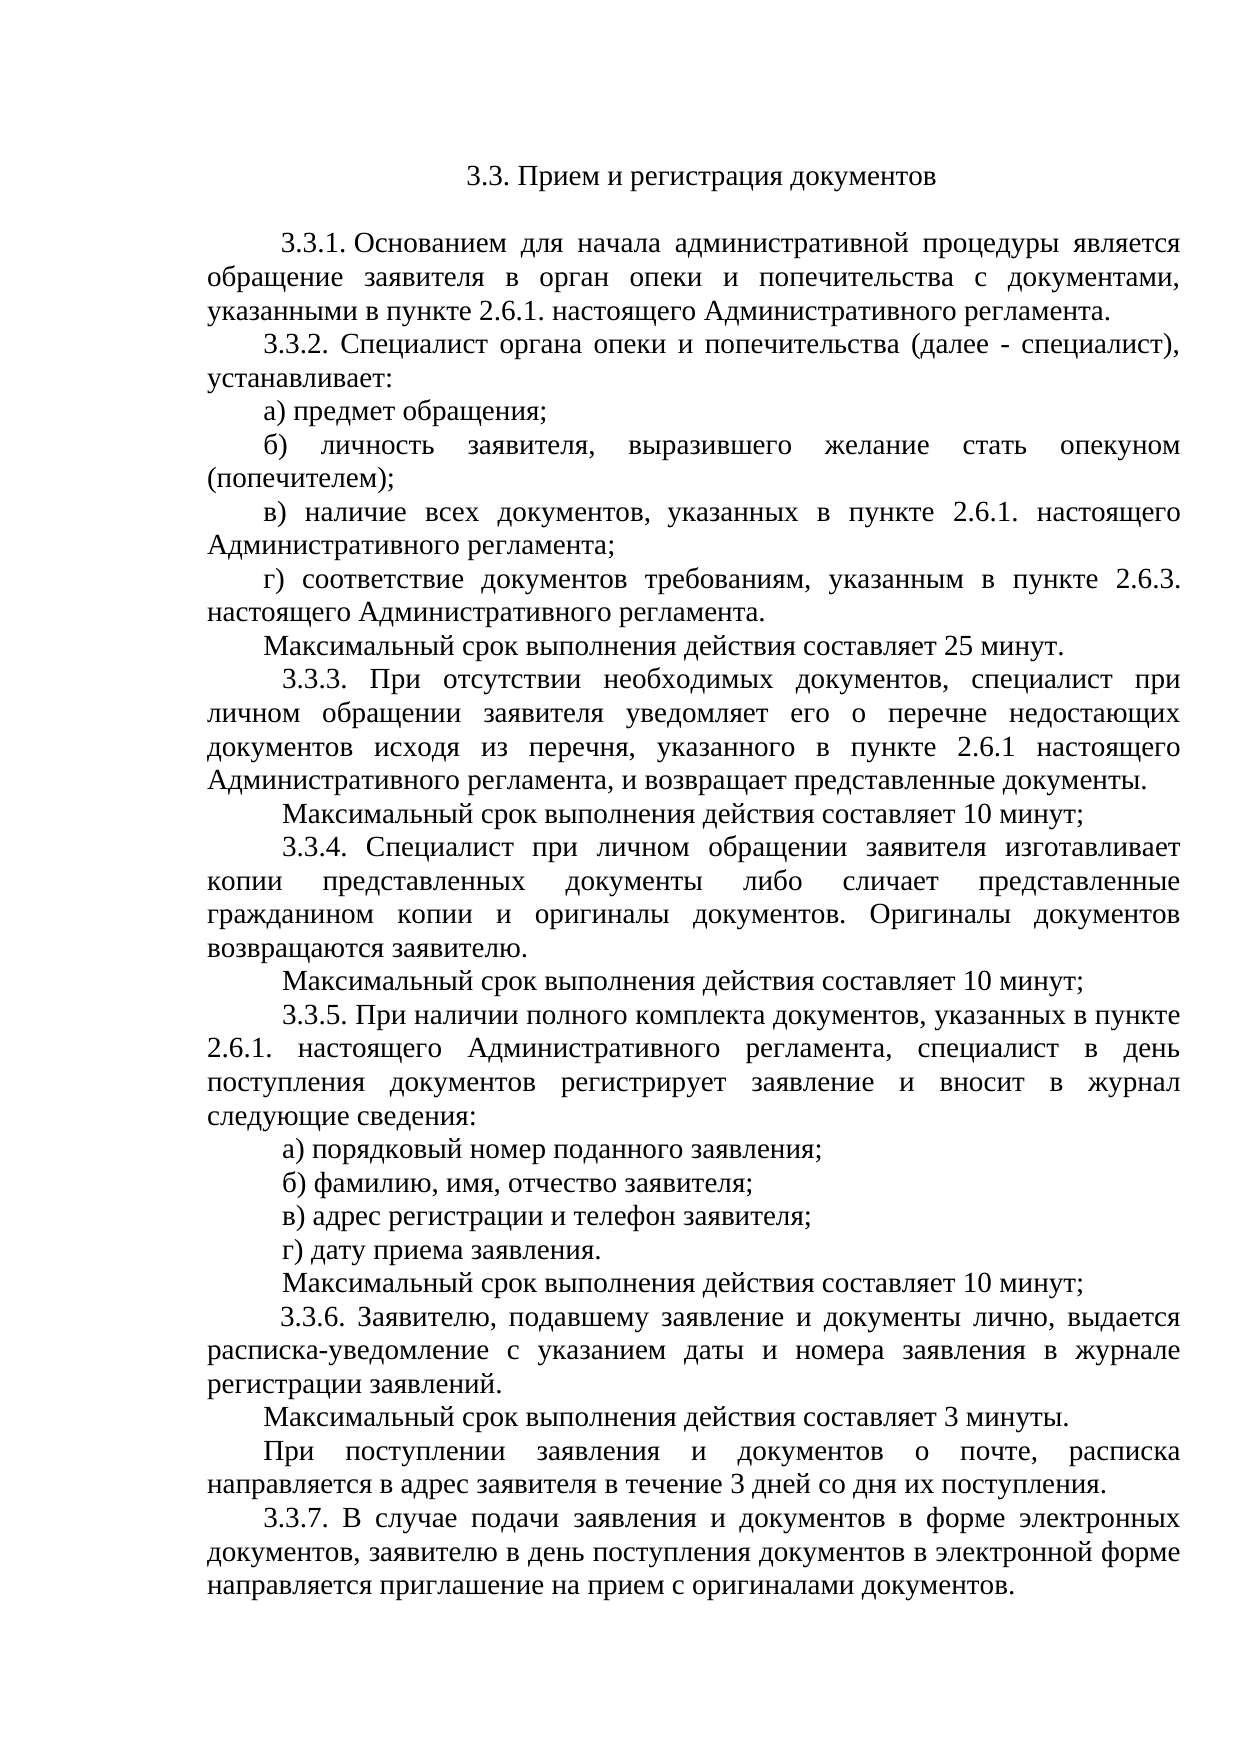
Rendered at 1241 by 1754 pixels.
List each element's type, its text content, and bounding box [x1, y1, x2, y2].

text 3.3.3. При отсутствии необходимых документов, специалист при личном обращении заявителя уведомляет его о перечне недостающих документов исходя из перечня, указанного в пункте 2.6.1 настоящего Административного регламента, и возвращает представленные документы. [207, 662, 1181, 796]
text г) соответствие документов требованиям, указанным в пункте 2.6.3. настоящего Административного регламента. [207, 561, 1181, 628]
text При поступлении заявления и документов о почте, расписка направляется в адрес заявителя в течение 3 дней со дня их поступления. [207, 1433, 1181, 1500]
text Максимальный срок выполнения действия составляет 25 минут. [207, 628, 1181, 662]
text а) предмет обращения; [207, 393, 1181, 427]
text 3.3.1. Основанием для начала административной процедуры является обращение заявителя в орган опеки и попечительства с документами, указанными в пункте 2.6.1. настоящего Административного регламента. [207, 226, 1181, 326]
text 3.3. Прием и регистрация документов [207, 158, 1181, 192]
list в) адрес регистрации и телефон заявителя; [207, 1198, 1181, 1232]
text 3.3.4. Специалист при личном обращении заявителя изготавливает копии представленных документы либо сличает представленные гражданином копии и оригиналы документов. Оригиналы документов возвращаются заявителю. [207, 829, 1181, 963]
text Максимальный срок выполнения действия составляет 10 минут; [207, 1265, 1181, 1299]
list г) дату приема заявления. [207, 1232, 1181, 1265]
text в) наличие всех документов, указанных в пункте 2.6.1. настоящего Административного регламента; [207, 494, 1181, 561]
text б) личность заявителя, выразившего желание стать опекуном (попечителем); [207, 427, 1181, 494]
text Максимальный срок выполнения действия составляет 10 минут; [207, 796, 1181, 829]
list б) фамилию, имя, отчество заявителя; [207, 1165, 1181, 1198]
text 3.3.2. Специалист органа опеки и попечительства (далее - специалист), устанавливает: [207, 326, 1181, 393]
text 3.3.6. Заявителю, подавшему заявление и документы лично, выдается расписка-уведомление с указанием даты и номера заявления в журнале регистрации заявлений. [207, 1299, 1181, 1399]
text 3.3.5. При наличии полного комплекта документов, указанных в пункте 2.6.1. настоящего Административного регламента, специалист в день поступления документов регистрирует заявление и вносит в журнал следующие сведения: [207, 997, 1181, 1131]
list а) порядковый номер поданного заявления; [207, 1131, 1181, 1165]
text 3.3.7. В случае подачи заявления и документов в форме электронных документов, заявителю в день поступления документов в электронной форме направляется приглашение на прием с оригиналами документов. [207, 1500, 1181, 1601]
text Максимальный срок выполнения действия составляет 10 минут; [207, 963, 1181, 997]
text Максимальный срок выполнения действия составляет 3 минуты. [207, 1399, 1181, 1433]
